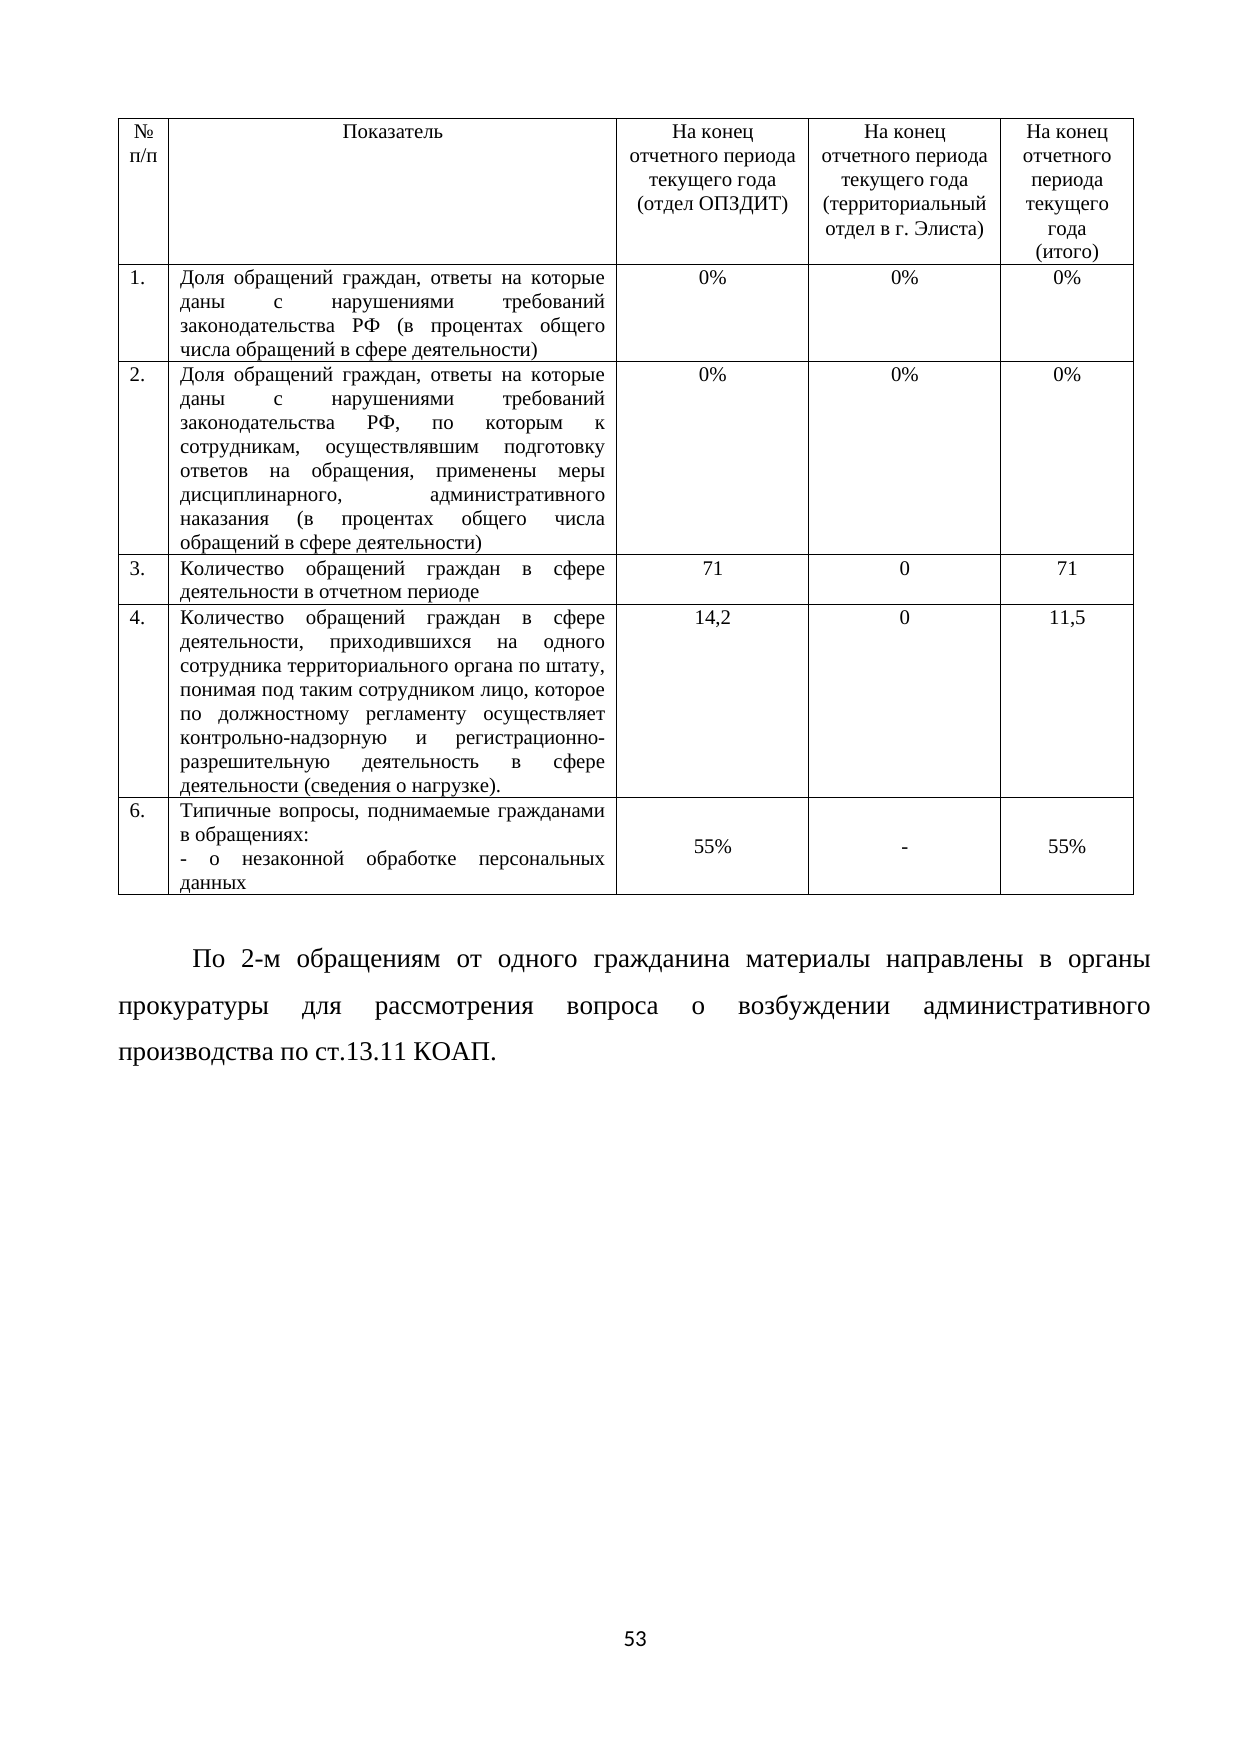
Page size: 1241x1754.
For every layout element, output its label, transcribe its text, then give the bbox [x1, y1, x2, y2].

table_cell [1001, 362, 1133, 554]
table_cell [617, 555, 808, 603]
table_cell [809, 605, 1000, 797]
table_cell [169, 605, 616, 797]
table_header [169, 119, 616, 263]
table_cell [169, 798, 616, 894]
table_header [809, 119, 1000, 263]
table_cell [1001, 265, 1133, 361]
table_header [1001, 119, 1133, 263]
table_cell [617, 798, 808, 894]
text По 2-м обращениям от одного гражданина материалы направлены в органы прокуратуры для рассмотрения вопроса о возбуждении административного производства по ст.13.11 КОАП. [118, 942, 1152, 1067]
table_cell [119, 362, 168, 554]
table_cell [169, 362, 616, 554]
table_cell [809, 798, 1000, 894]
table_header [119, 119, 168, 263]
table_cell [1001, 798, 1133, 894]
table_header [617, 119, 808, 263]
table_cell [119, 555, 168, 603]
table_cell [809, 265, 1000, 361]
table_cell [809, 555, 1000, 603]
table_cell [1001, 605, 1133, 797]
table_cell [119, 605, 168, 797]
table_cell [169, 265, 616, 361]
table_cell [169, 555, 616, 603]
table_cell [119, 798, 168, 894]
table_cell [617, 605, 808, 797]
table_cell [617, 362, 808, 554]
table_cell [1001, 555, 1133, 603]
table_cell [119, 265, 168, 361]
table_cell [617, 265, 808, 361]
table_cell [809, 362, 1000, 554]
